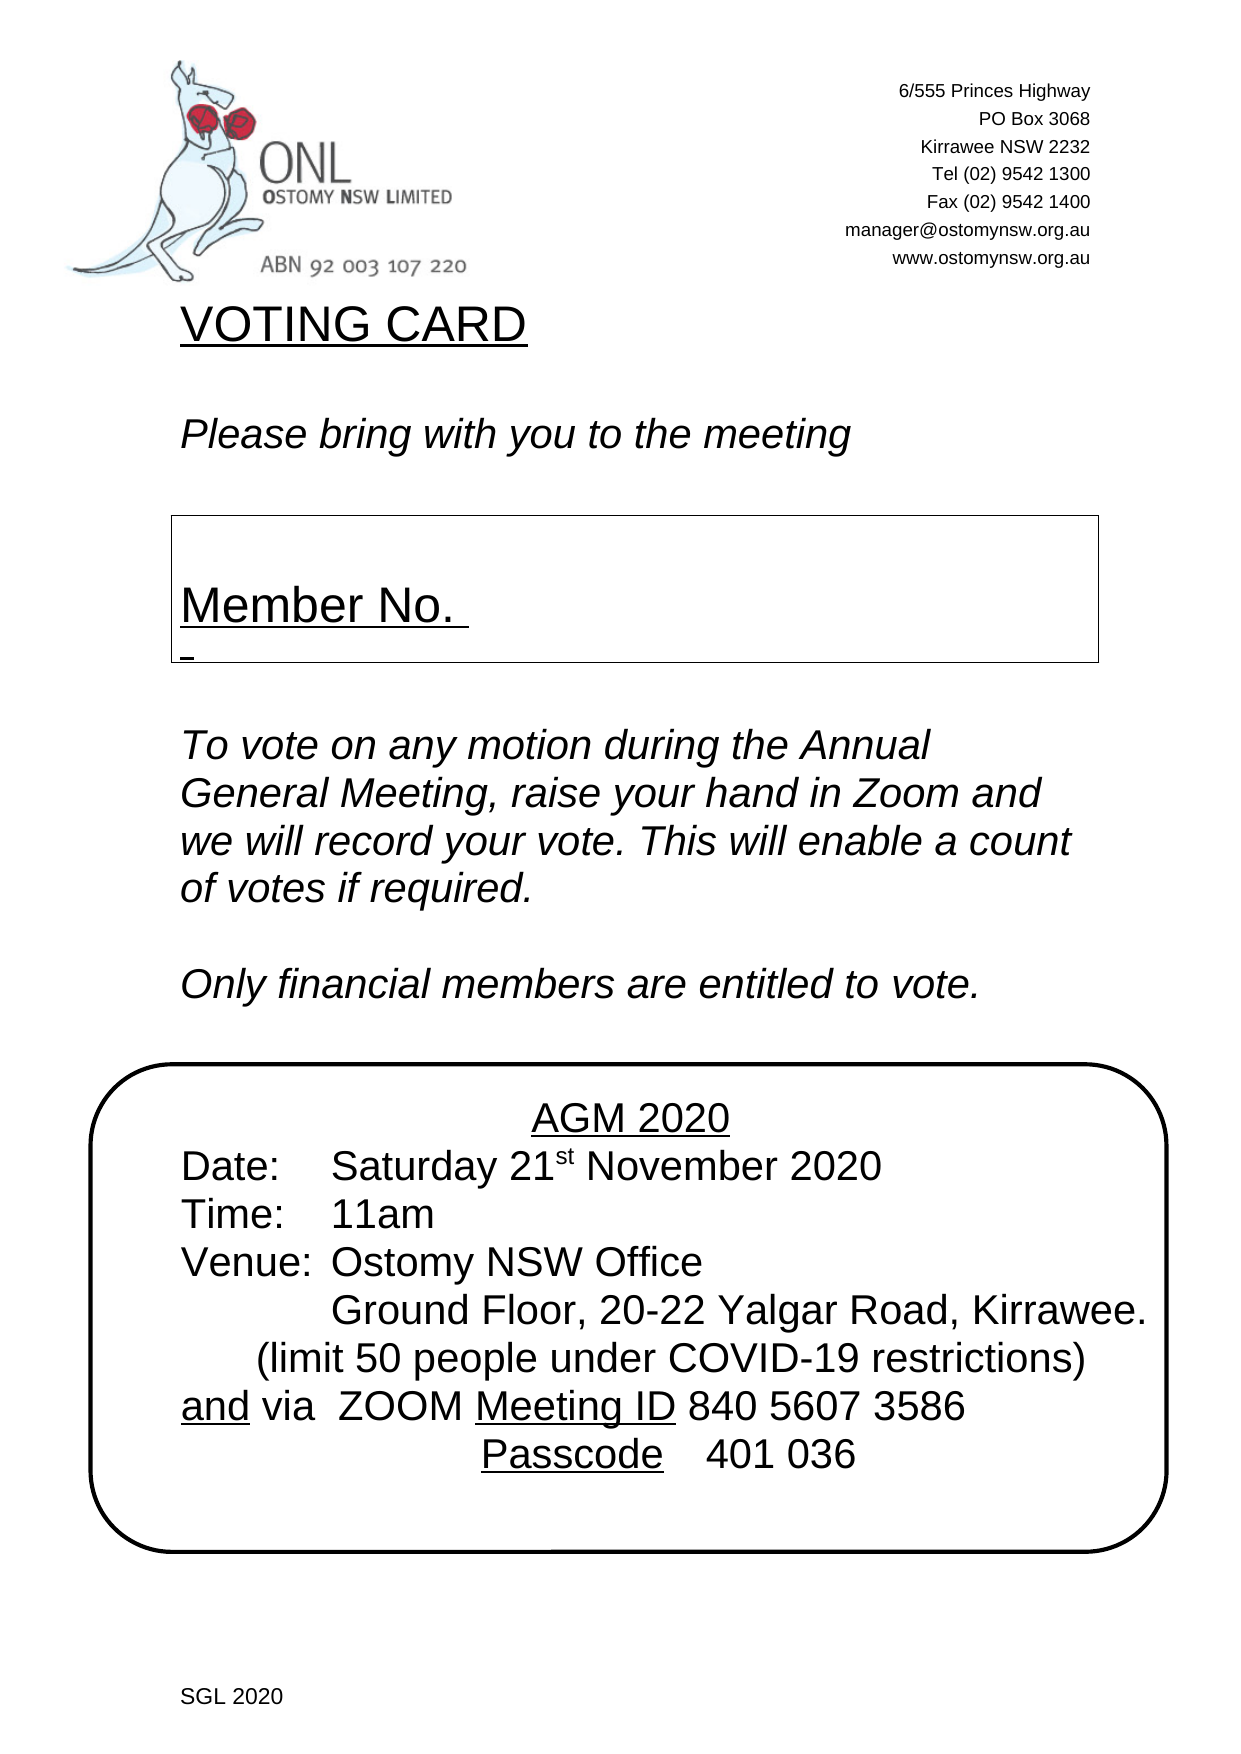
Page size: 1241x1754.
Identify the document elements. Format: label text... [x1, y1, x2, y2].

text To vote on any motion during the Annual General Meeting, raise your hand in Zoom and we will record your vote. This will enable a count of votes if required. [180, 720, 1090, 912]
picture [19, 0, 570, 415]
text Please bring with you to the meeting [180, 409, 1090, 457]
text VOTING CARD [180, 294, 1090, 352]
text Member No. [180, 576, 1090, 633]
text Only financial members are entitled to vote. [180, 960, 1090, 1008]
